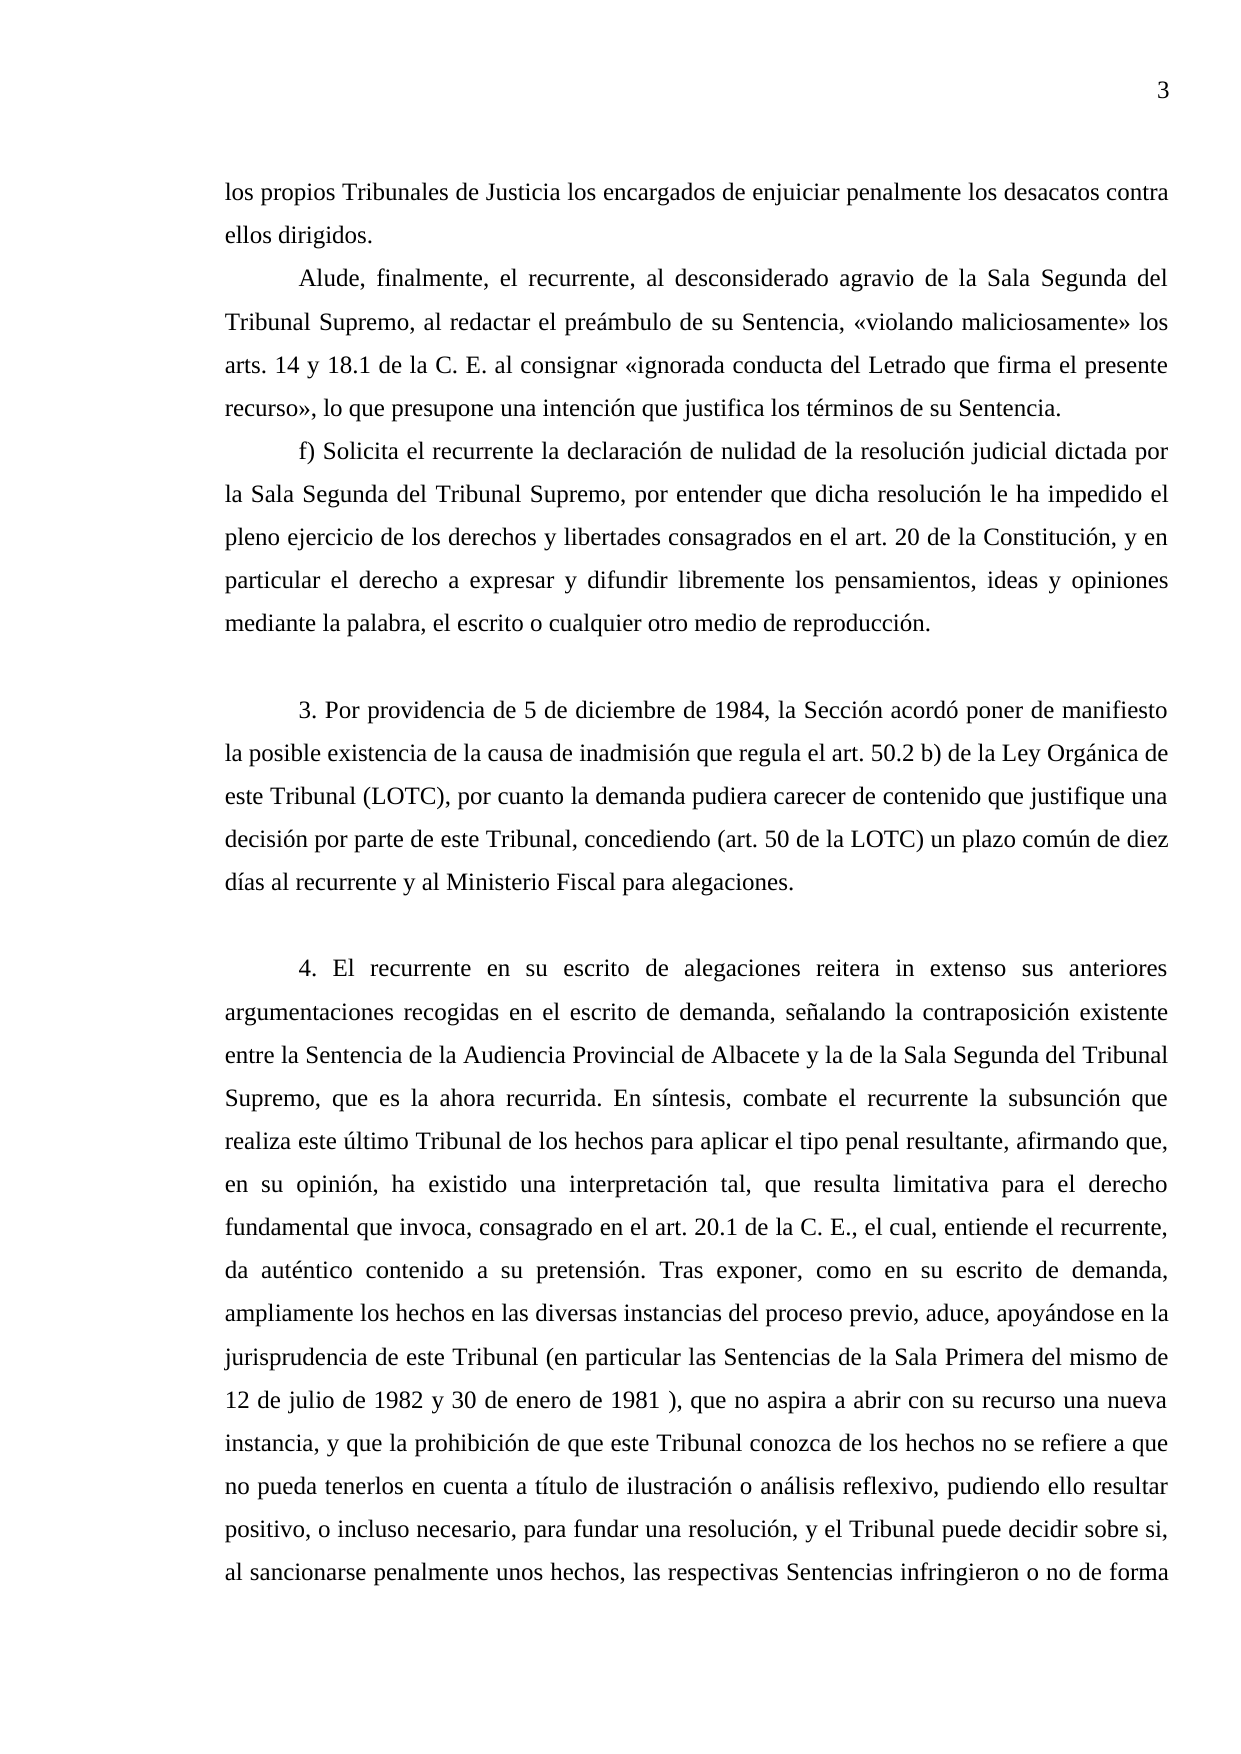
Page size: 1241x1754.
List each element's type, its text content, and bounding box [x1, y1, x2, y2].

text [224, 177, 1169, 249]
text f) Solicita el recurrente la declaración de nulidad de la resolución judicial dictada por la Sala Segunda del Tribunal Supremo, por entender que dicha resolución le ha impedido el pleno ejercicio de los derechos y libertades consagrados en el art. 20 de la Constitución, y en particular el derecho a expresar y difundir libremente los pensamientos, ideas y opiniones mediante la palabra, el escrito o cualquier otro medio de reproducción. [224, 436, 1169, 637]
text 3. Por providencia de 5 de diciembre de 1984, la Sección acordó poner de manifiesto la posible existencia de la causa de inadmisión que regula el art. 50.2 b) de la Ley Orgánica de este Tribunal (LOTC), por cuanto la demanda pudiera carecer de contenido que justifique una decisión por parte de este Tribunal, concediendo (art. 50 de la LOTC) un plazo común de diez días al recurrente y al Ministerio Fiscal para alegaciones. [224, 695, 1169, 896]
text Alude, finalmente, el recurrente, al desconsiderado agravio de la Sala Segunda del Tribunal Supremo, al redactar el preámbulo de su Sentencia, «violando maliciosamente» los arts. 14 y 18.1 de la C. E. al consignar «ignorada conducta del Letrado que firma el presente recurso», lo que presupone una intención que justifica los términos de su Sentencia. [224, 263, 1169, 422]
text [224, 953, 1169, 1586]
